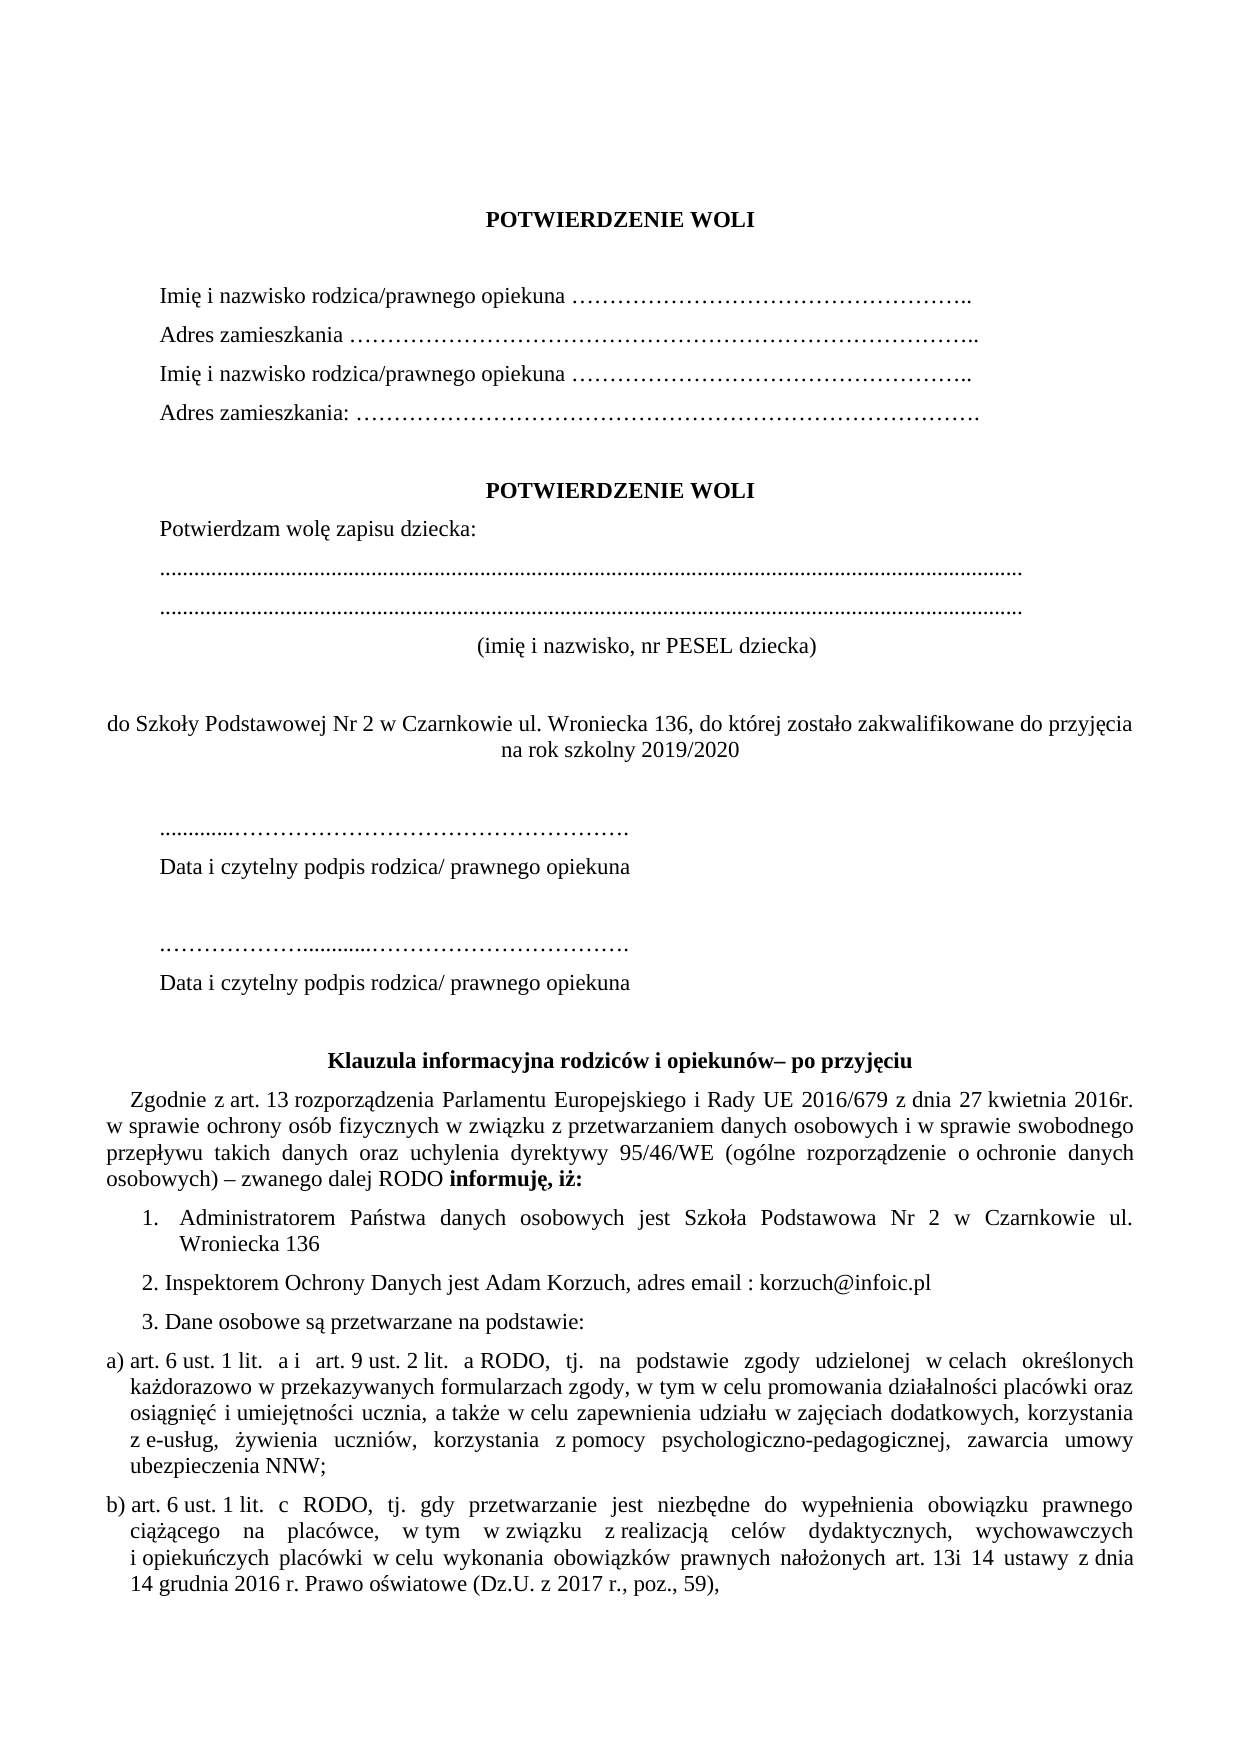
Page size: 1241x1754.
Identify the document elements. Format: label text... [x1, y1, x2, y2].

text Data i czytelny podpis rodzica/ prawnego opiekuna [136, 969, 1134, 996]
text ....................................................................................................................................................... [136, 593, 1134, 619]
text Adres zamieszkania ……………………………………………………………………….. [136, 321, 1134, 348]
list Administratorem Państwa danych osobowych jest Szkoła Podstawowa Nr 2 w Czarnkowie ul. Wroniecka 136 [142, 1204, 1134, 1256]
text Potwierdzam wolę zapisu dziecka: [136, 516, 1134, 542]
text b) art. 6 ust. 1 lit. c RODO, tj. gdy przetwarzanie jest niezbędne do wypełnienia obowiązku prawnego ciążącego na placówce, w tym w związku z realizacją celów dydaktycznych, wychowawczych i opiekuńczych placówki w celu wykonania obowiązków prawnych nałożonych art. 13i 14 ustawy z dnia 14 grudnia 2016 r. Prawo oświatowe (Dz.U. z 2017 r., poz., 59), [106, 1491, 1134, 1596]
text .………………............……………………………. [136, 930, 1134, 957]
text Adres zamieszkania: ………………………………………………………………………. [136, 399, 1134, 425]
text Imię i nazwisko rodzica/prawnego opiekuna …………………………………………….. [136, 282, 1134, 309]
text do Szkoły Podstawowej Nr 2 w Czarnkowie ul. Wroniecka 136, do której zostało zakwalifikowane do przyjęcia na rok szkolny 2019/2020 [106, 710, 1134, 762]
text Klauzula informacyjna rodziców i opiekunów– po przyjęciu [106, 1047, 1134, 1073]
text 3. Dane osobowe są przetwarzane na podstawie: [106, 1308, 1134, 1334]
text 2. Inspektorem Ochrony Danych jest Adam Korzuch, adres email : korzuch@infoic.pl [106, 1269, 1134, 1295]
text Imię i nazwisko rodzica/prawnego opiekuna …………………………………………….. [136, 360, 1134, 386]
text (imię i nazwisko, nr PESEL dziecka) [136, 632, 1134, 658]
text .............……………………………………………. [136, 814, 1134, 840]
text Zgodnie z art. 13 rozporządzenia Parlamentu Europejskiego i Rady UE 2016/679 z dnia 27 kwietnia 2016r. w sprawie ochrony osób fizycznych w związku z przetwarzaniem danych osobowych i w sprawie swobodnego przepływu takich danych oraz uchylenia dyrektywy 95/46/WE (ogólne rozporządzenie o ochronie danych osobowych) – zwanego dalej RODO informuję, iż: [106, 1086, 1134, 1191]
text ....................................................................................................................................................... [136, 554, 1134, 581]
text POTWIERDZENIE WOLI [106, 206, 1134, 232]
text POTWIERDZENIE WOLI [106, 477, 1134, 503]
text Data i czytelny podpis rodzica/ prawnego opiekuna [136, 853, 1134, 879]
text a) art. 6 ust. 1 lit. a i art. 9 ust. 2 lit. a RODO, tj. na podstawie zgody udzielonej w celach określonych każdorazowo w przekazywanych formularzach zgody, w tym w celu promowania działalności placówki oraz osiągnięć i umiejętności ucznia, a także w celu zapewnienia udziału w zajęciach dodatkowych, korzystania z e-usług, żywienia uczniów, korzystania z pomocy psychologiczno-pedagogicznej, zawarcia umowy ubezpieczenia NNW; [106, 1347, 1134, 1478]
